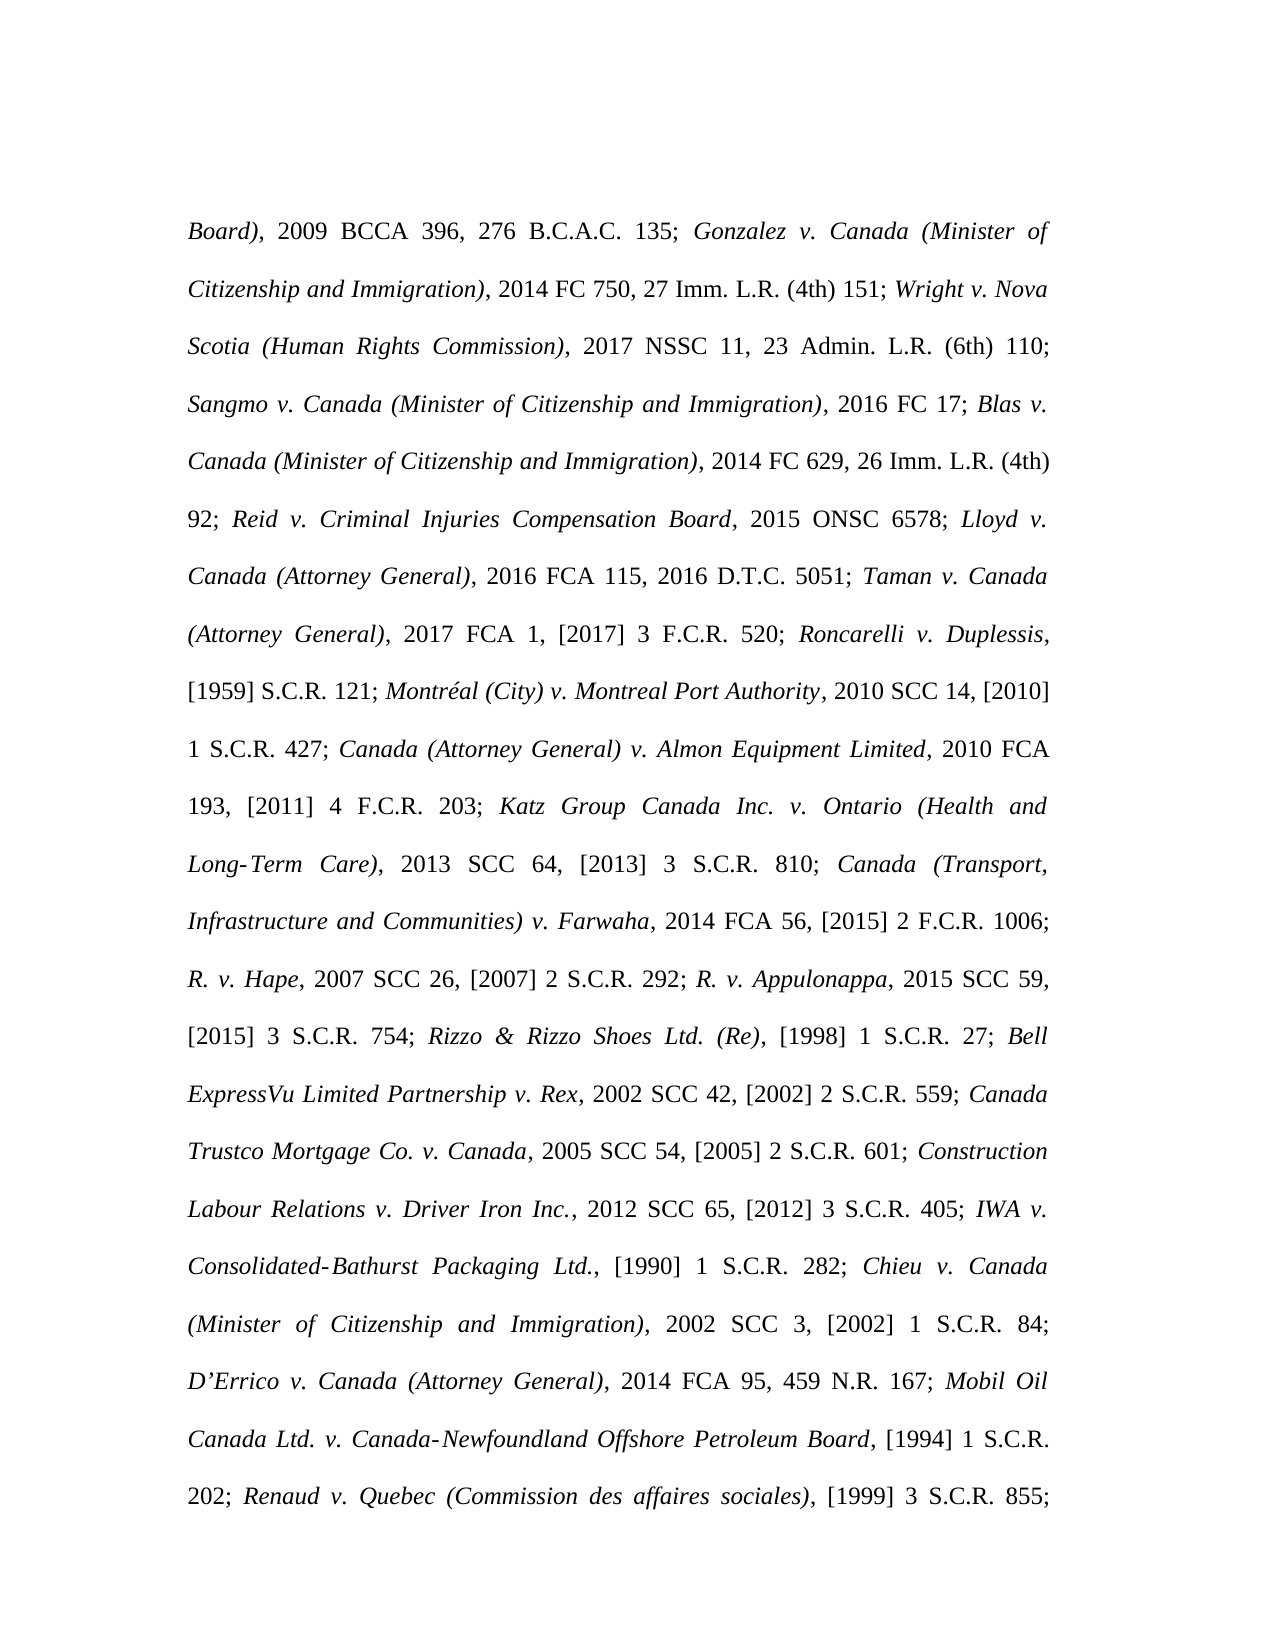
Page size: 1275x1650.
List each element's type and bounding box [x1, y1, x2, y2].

text [187, 216, 1050, 1510]
